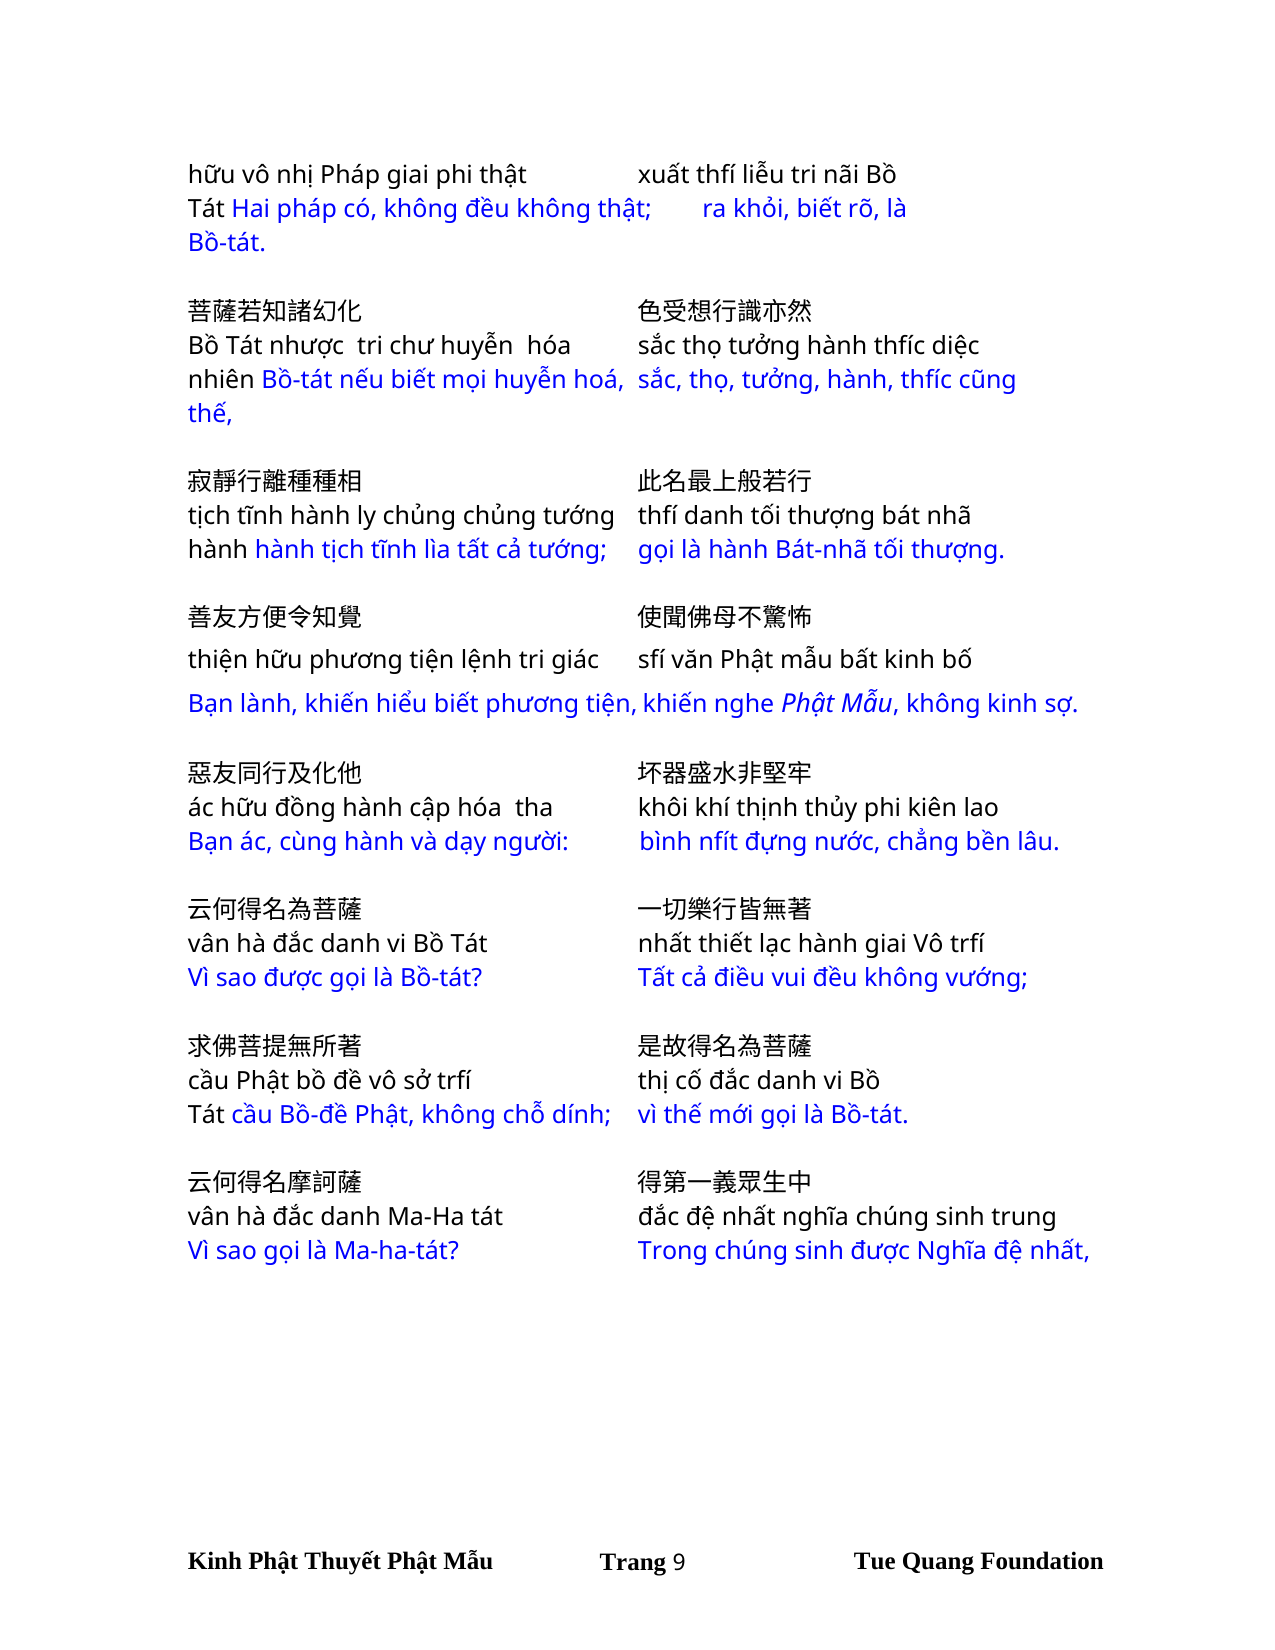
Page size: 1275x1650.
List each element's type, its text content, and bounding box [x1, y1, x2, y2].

text tịch tĩnh hành ly chủng chủng tướng thfí danh tối thượng bát nhã hành hành tịch tĩnh lìa tất cả tướng; gọi là hành Bát-nhã tối thượng. [188, 498, 1008, 566]
text 求佛菩提無所著 是故得名為菩薩 [188, 1028, 1117, 1062]
text 寂靜行離種種相 此名最上般若行 [188, 464, 1117, 498]
text Bạn lành, khiến hiểu biết phương tiện, khiến nghe Phật Mẫu, không kinh sợ. [188, 677, 1117, 722]
text 云何得名摩訶薩 得第一義眾生中 [188, 1164, 1117, 1199]
text 菩薩若知諸幻化 色受想行識亦然 [188, 293, 1117, 327]
text Vì sao được gọi là Bồ-tát? Tất cả điều vui đều không vướng; [188, 960, 1117, 994]
text cầu Phật bồ đề vô sở trfí thị cố đắc danh vi Bồ Tát cầu Bồ-đề Phật, không chỗ dính; vì thế mới gọi là Bồ-tát. [188, 1062, 913, 1130]
text 善友方便令知覺 使聞佛母不驚怖 [188, 600, 1117, 634]
text thiện hữu phương tiện lệnh tri giác sfí văn Phật mẫu bất kinh bố [188, 634, 1117, 677]
text Vì sao gọi là Ma-ha-tát? Trong chúng sinh được Nghĩa đệ nhất, [188, 1233, 1117, 1267]
text Bạn ác, cùng hành và dạy người: bình nfít đựng nước, chẳng bền lâu. [188, 824, 1117, 858]
text 云何得名為菩薩 一切樂行皆無著 [188, 892, 1117, 926]
text hữu vô nhị Pháp giai phi thật xuất thfí liễu tri nãi Bồ Tát Hai pháp có, không đều không thật; ra khỏi, biết rõ, là Bồ-tát. [188, 157, 923, 259]
text 惡友同行及化他 坏器盛水非堅牢 [188, 756, 1117, 789]
text vân hà đắc danh Ma-Ha tát đắc đệ nhất nghĩa chúng sinh trung [188, 1199, 1117, 1233]
text Bồ Tát nhược tri chư huyễn hóa sắc thọ tưởng hành thfíc diệc nhiên Bồ-tát nếu biết mọi huyễn hoá, sắc, thọ, tưởng, hành, thfíc cũng thế, [188, 327, 1046, 429]
text ác hữu đồng hành cập hóa tha khôi khí thịnh thủy phi kiên lao [188, 789, 1117, 824]
text vân hà đắc danh vi Bồ Tát nhất thiết lạc hành giai Vô trfí [188, 926, 1117, 960]
